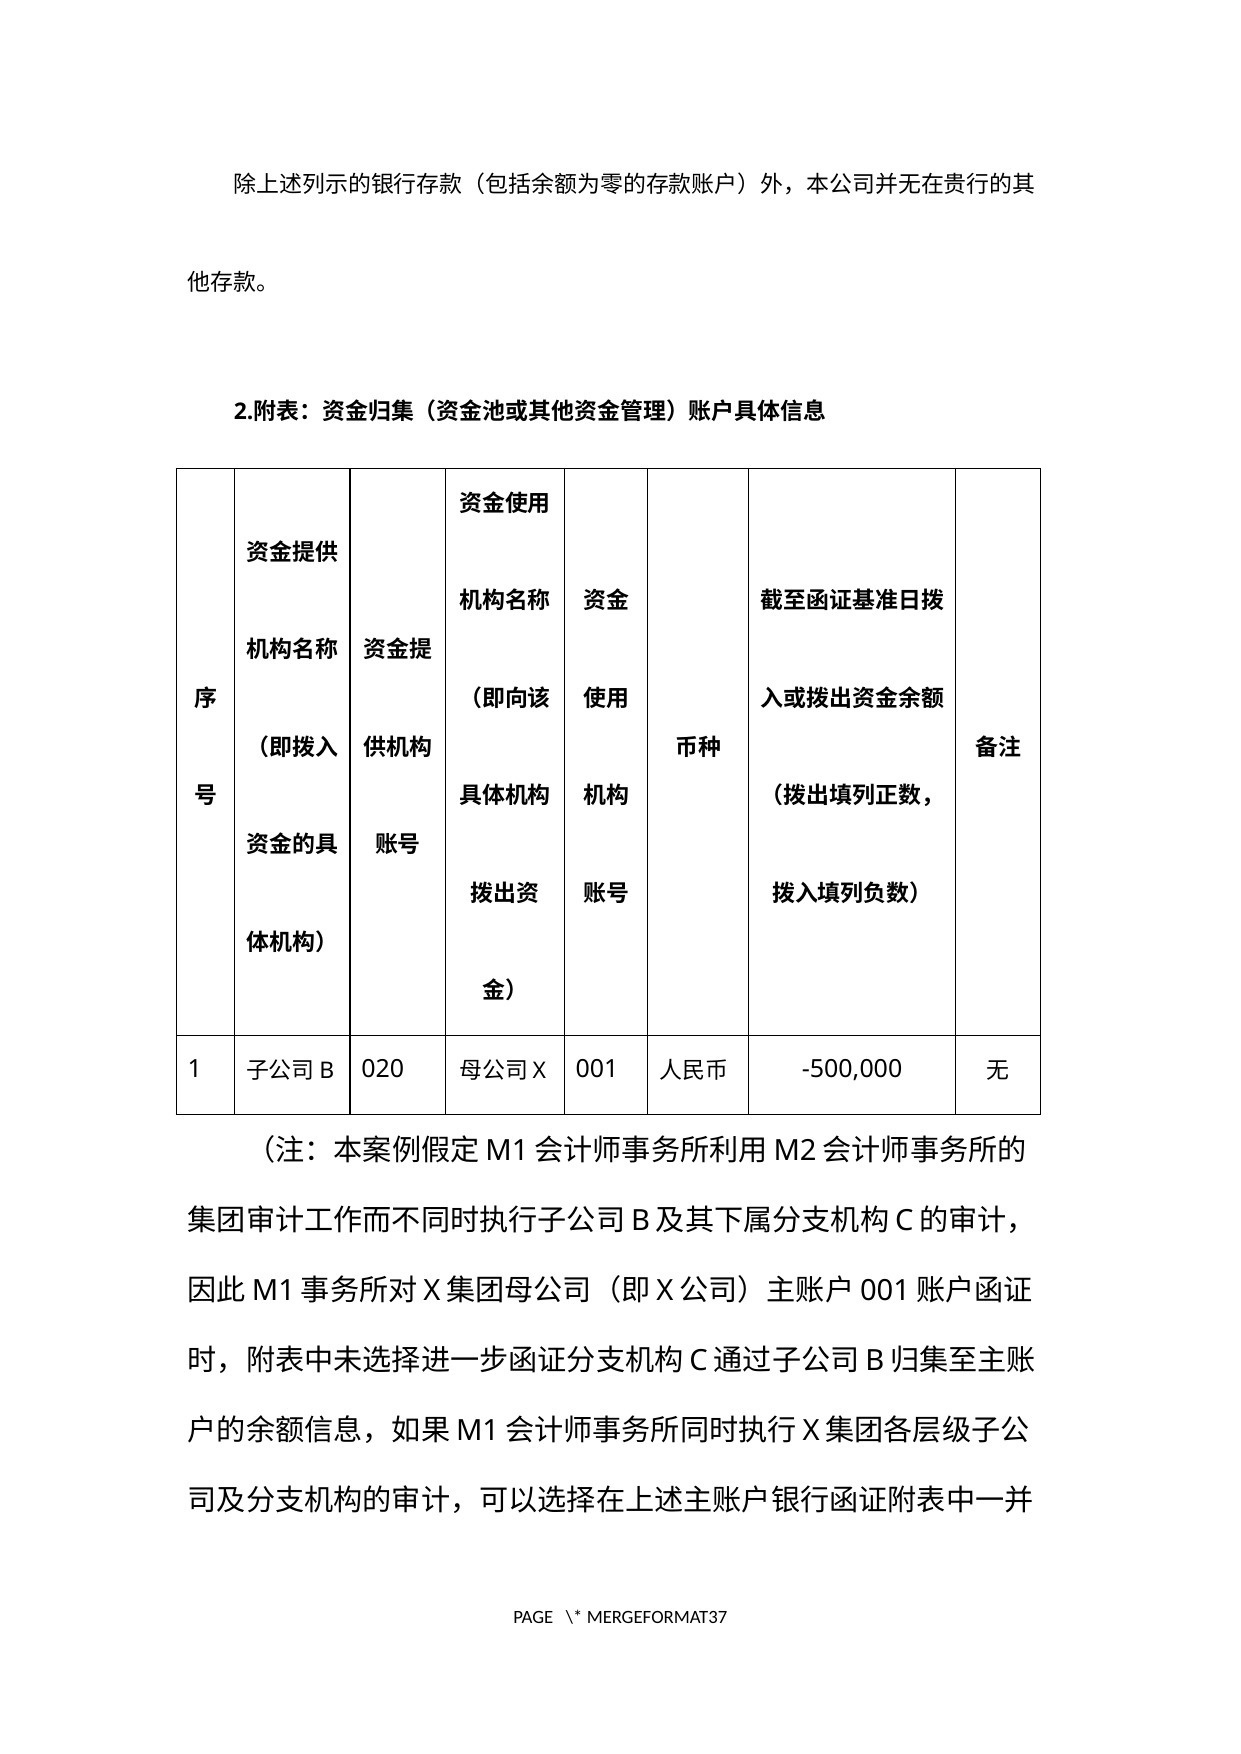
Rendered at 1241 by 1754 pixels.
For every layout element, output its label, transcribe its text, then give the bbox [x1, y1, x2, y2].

text 2.附表：资金归集（资金池或其他资金管理）账户具体信息 [187, 377, 1053, 442]
table_cell 020 [351, 1036, 445, 1114]
table_cell 001 [565, 1036, 647, 1114]
table_cell 人民币 [648, 1036, 748, 1114]
table_header 资金使用机构账号 [565, 469, 647, 1035]
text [187, 1115, 1053, 1530]
table_header 币种 [648, 469, 748, 1035]
table_header 序号 [177, 469, 234, 1035]
table_cell -500,000 [749, 1036, 955, 1114]
table_cell 1 [177, 1036, 234, 1114]
table_header 截至函证基准日拨入或拨出资金余额 （拨出填列正数，拨入填列负数） [749, 469, 955, 1035]
table_header 资金提供机构名称 （即拨入资金的具体机构） [235, 469, 349, 1035]
table_header 备注 [956, 469, 1040, 1035]
table_header 资金提供机构账号 [351, 469, 445, 1035]
table_cell 子公司B [235, 1036, 349, 1114]
text 除上述列示的银行存款（包括余额为零的存款账户）外，本公司并无在贵行的其他存款。 [187, 150, 1053, 312]
table_cell 母公司X [446, 1036, 564, 1114]
table_cell 无 [956, 1036, 1040, 1114]
table_header 资金使用机构名称 （即向该具体机构拨出资金） [446, 469, 564, 1035]
